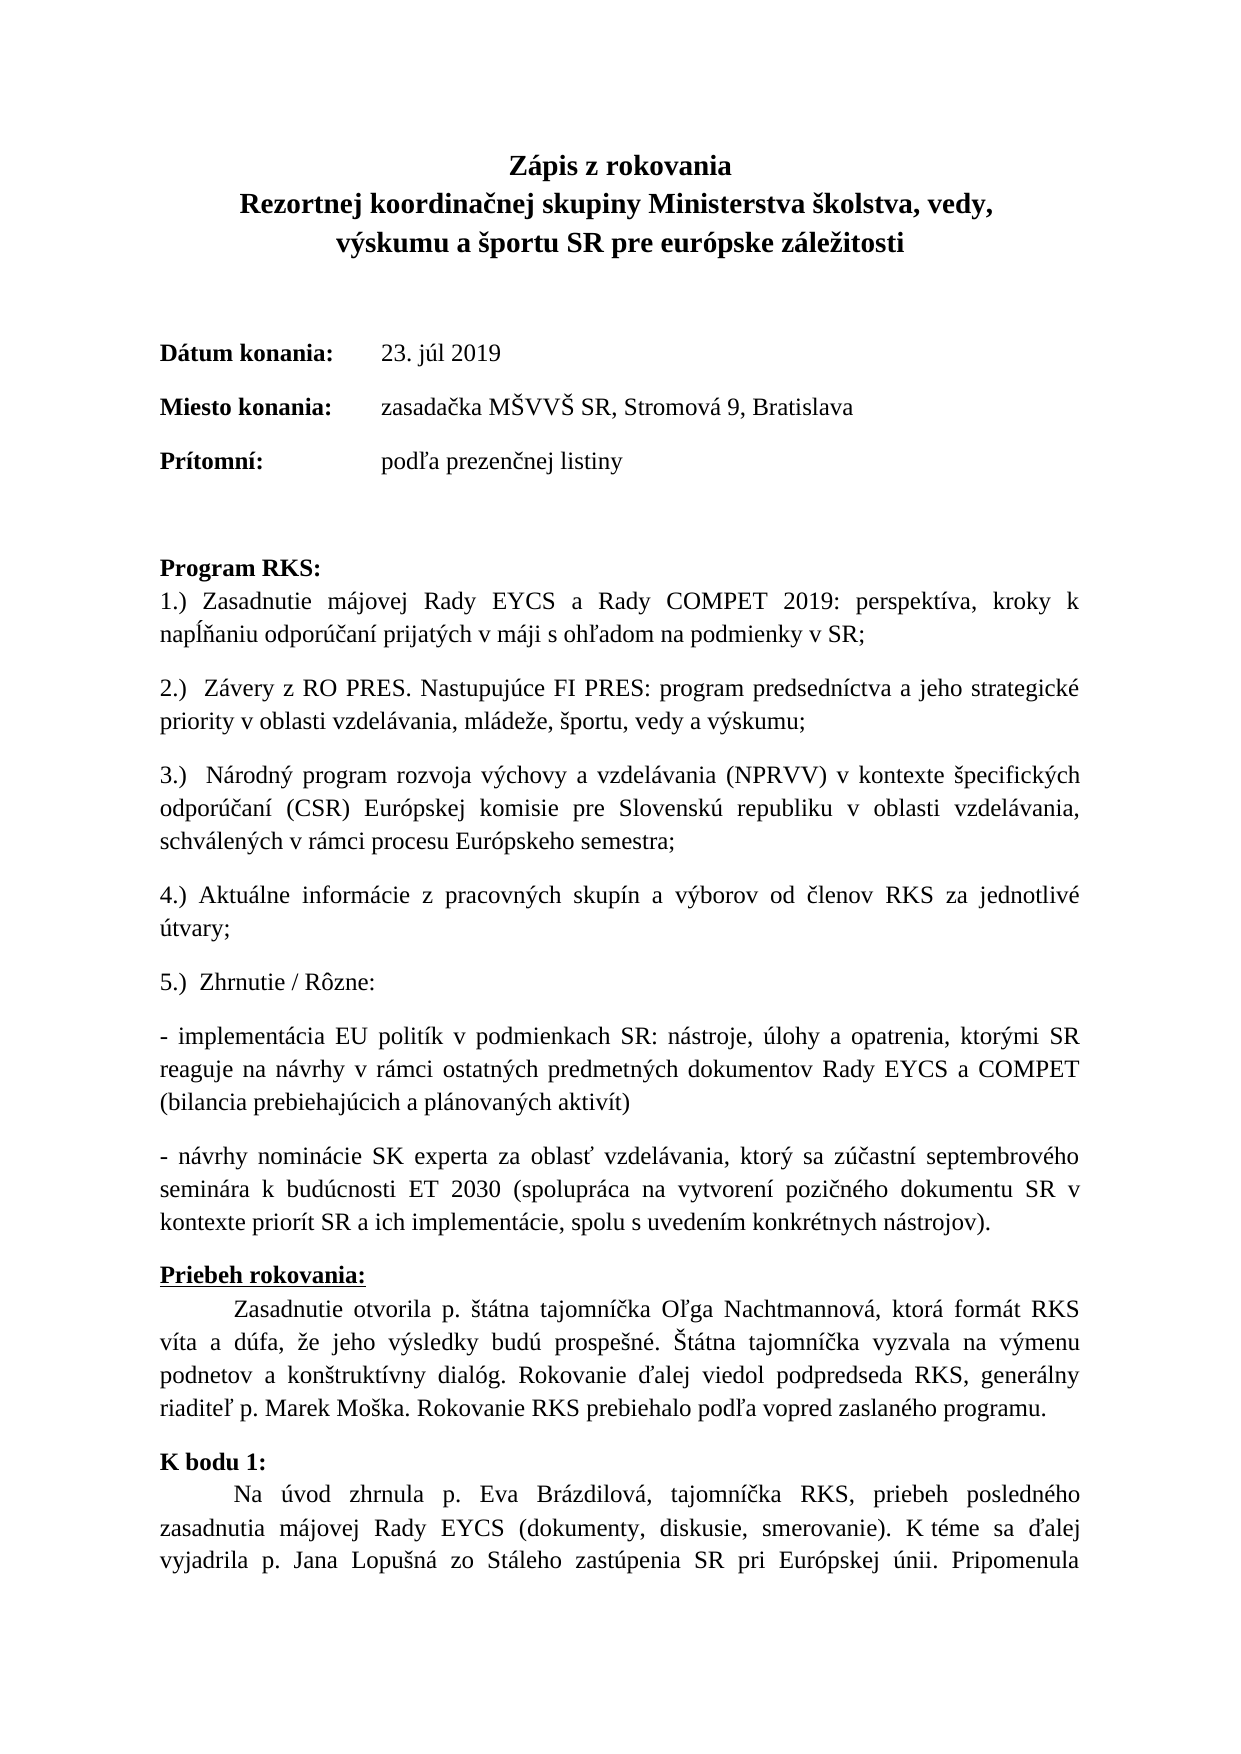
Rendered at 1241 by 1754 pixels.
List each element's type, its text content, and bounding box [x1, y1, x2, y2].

text 4.) Aktuálne informácie z pracovných skupín a výborov od členov RKS za jednotlivé útvary; [159, 880, 1081, 942]
text - implementácia EU politík v podmienkach SR: nástroje, úlohy a opatrenia, ktorými SR reaguje na návrhy v rámci ostatných predmetných dokumentov Rady EYCS a COMPET (bilancia prebiehajúcich a plánovaných aktivít) [159, 1021, 1081, 1116]
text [159, 1479, 1081, 1574]
text 5.) Zhrnutie / Rôzne: [159, 967, 1081, 996]
text Dátum konania: 23. júl 2019 [159, 338, 1081, 367]
text 1.) Zasadnutie májovej Rady EYCS a Rady COMPET 2019: perspektíva, kroky k napĺňaniu odporúčaní prijatých v máji s ohľadom na podmienky v SR; [159, 586, 1081, 648]
text Miesto konania: zasadačka MŠVVŠ SR, Stromová 9, Bratislava [159, 392, 1081, 421]
text Zápis z rokovania Rezortnej koordinačnej skupiny Ministerstva školstva, vedy, výskumu a športu SR pre európske záležitosti [159, 148, 1081, 258]
text 2.) Závery z RO PRES. Nastupujúce FI PRES: program predsedníctva a jeho strategické priority v oblasti vzdelávania, mládeže, športu, vedy a výskumu; [159, 673, 1081, 735]
text Program RKS: [159, 553, 1081, 582]
text Priebeh rokovania: [159, 1261, 1081, 1289]
text K bodu 1: [159, 1447, 1081, 1475]
text Zasadnutie otvorila p. štátna tajomníčka Oľga Nachtmannová, ktorá formát RKS víta a dúfa, že jeho výsledky budú prospešné. Štátna tajomníčka vyzvala na výmenu podnetov a konštruktívny dialóg. Rokovanie ďalej viedol podpredseda RKS, generálny riaditeľ p. Marek Moška. Rokovanie RKS prebiehalo podľa vopred zaslaného programu. [159, 1294, 1081, 1421]
text Prítomní: podľa prezenčnej listiny [159, 446, 1081, 474]
text - návrhy nominácie SK experta za oblasť vzdelávania, ktorý sa zúčastní septembrového seminára k budúcnosti ET 2030 (spolupráca na vytvorení pozičného dokumentu SR v kontexte priorít SR a ich implementácie, spolu s uvedením konkrétnych nástrojov). [159, 1141, 1081, 1236]
text 3.) Národný program rozvoja výchovy a vzdelávania (NPRVV) v kontexte špecifických odporúčaní (CSR) Európskej komisie pre Slovenskú republiku v oblasti vzdelávania, schválených v rámci procesu Európskeho semestra; [159, 760, 1081, 855]
